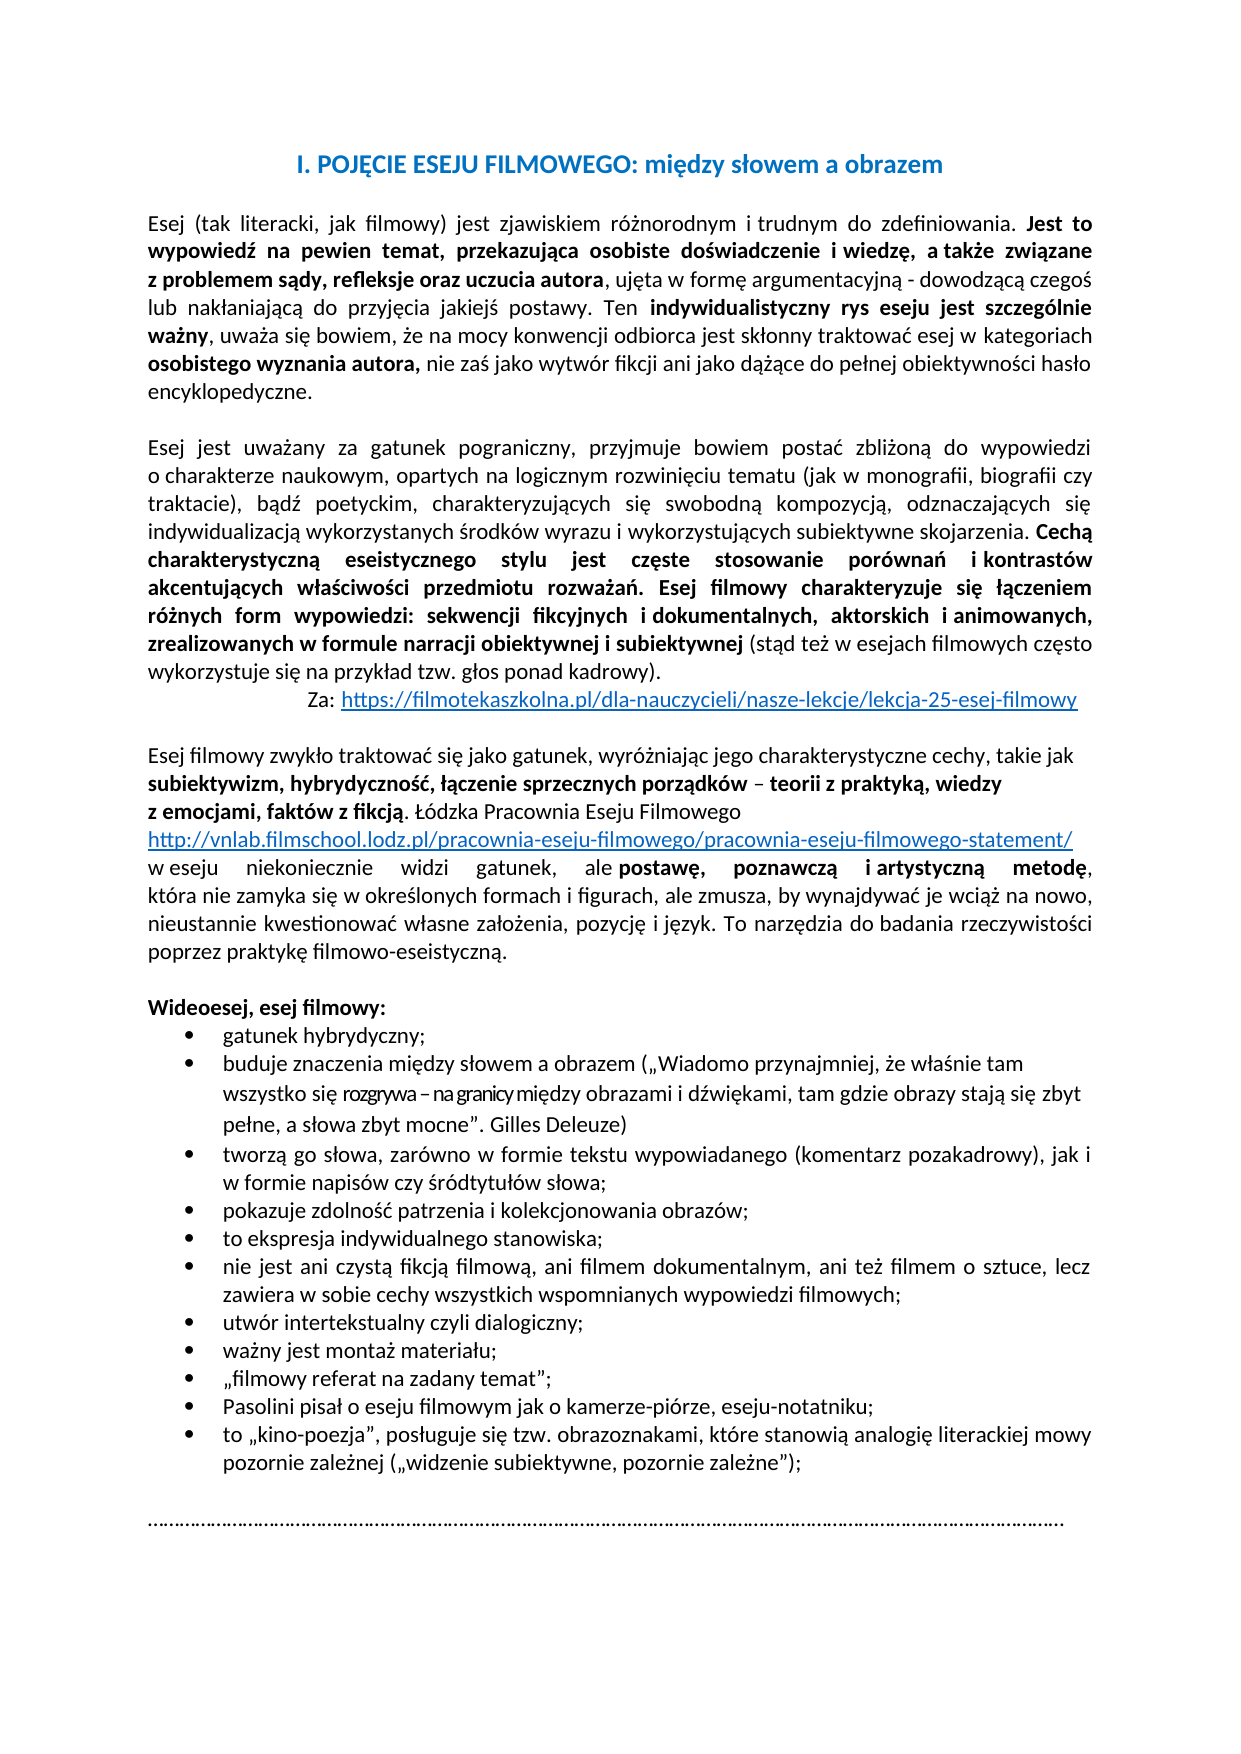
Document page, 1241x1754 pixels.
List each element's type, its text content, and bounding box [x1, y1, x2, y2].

text I. POJĘCIE ESEJU FILMOWEGO: między słowem a obrazem [148, 148, 1093, 181]
text Za: https://filmotekaszkolna.pl/dla-nauczycieli/nasze-lekcje/lekcja-25-esej-filmowy [148, 685, 1093, 713]
list „filmowy referat na zadany temat”; [185, 1364, 1093, 1392]
list gatunek hybrydyczny; [185, 1021, 1093, 1049]
text w eseju niekoniecznie widzi gatunek, ale postawę, poznawczą i artystyczną metodę, która nie zamyka się w określonych formach i figurach, ale zmusza, by wynajdywać je wciąż na nowo, nieustannie kwestionować własne założenia, pozycję i język. To narzędzia do badania rzeczywistości poprzez praktykę filmowo-eseistyczną. [148, 853, 1093, 965]
text Esej filmowy zwykło traktować się jako gatunek, wyróżniając jego charakterystyczne cechy, takie jak subiektywizm, hybrydyczność, łączenie sprzecznych porządków – teorii z praktyką, wiedzy z emocjami, faktów z fikcją. Łódzka Pracownia Eseju Filmowego http://vnlab.filmschool.lodz.pl/pracownia-eseju-filmowego/pracownia-eseju-filmowego-statement/ [148, 741, 1093, 853]
list Pasolini pisał o eseju filmowym jak o kamerze-piórze, eseju-notatniku; [185, 1392, 1093, 1420]
list nie jest ani czystą fikcją filmową, ani filmem dokumentalnym, ani też filmem o sztuce, lecz zawiera w sobie cechy wszystkich wspomnianych wypowiedzi filmowych; [185, 1252, 1093, 1308]
list pokazuje zdolność patrzenia i kolekcjonowania obrazów; [185, 1196, 1093, 1224]
text ………………………………………………………………………………………………………………………………………………………… [148, 1504, 1093, 1532]
list utwór intertekstualny czyli dialogiczny; [185, 1308, 1093, 1336]
text Esej (tak literacki, jak filmowy) jest zjawiskiem różnorodnym i trudnym do zdefiniowania. Jest to wypowiedź na pewien temat, przekazująca osobiste doświadczenie i wiedzę, a także związane z problemem sądy, refleksje oraz uczucia autora, ujęta w formę argumentacyjną - dowodzącą czegoś lub nakłaniającą do przyjęcia jakiejś postawy. Ten indywidualistyczny rys eseju jest szczególnie ważny, uważa się bowiem, że na mocy konwencji odbiorca jest skłonny traktować esej w kategoriach osobistego wyznania autora, nie zaś jako wytwór fikcji ani jako dążące do pełnej obiektywności hasło encyklopedyczne. Esej jest uważany za gatunek pograniczny, przyjmuje bowiem postać zbliżoną do wypowiedzi o charakterze naukowym, opartych na logicznym rozwinięciu tematu (jak w monografii, biografii czy traktacie), bądź poetyckim, charakteryzujących się swobodną kompozycją, odznaczających się indywidualizacją wykorzystanych środków wyrazu i wykorzystujących subiektywne skojarzenia. Cechą charakterystyczną eseistycznego stylu jest częste stosowanie porównań i kontrastów akcentujących właściwości przedmiotu rozważań. Esej filmowy charakteryzuje się łączeniem różnych form wypowiedzi: sekwencji fikcyjnych i dokumentalnych, aktorskich i animowanych, zrealizowanych w formule narracji obiektywnej i subiektywnej (stąd też w esejach filmowych często wykorzystuje się na przykład tzw. głos ponad kadrowy). [148, 181, 1093, 685]
list buduje znaczenia między słowem a obrazem („Wiadomo przynajmniej, że właśnie tam wszystko się rozgrywa – na granicy między obrazami i dźwiękami, tam gdzie obrazy stają się zbyt pełne, a słowa zbyt mocne”. Gilles Deleuze) [185, 1049, 1093, 1138]
list tworzą go słowa, zarówno w formie tekstu wypowiadanego (komentarz pozakadrowy), jak i w formie napisów czy śródtytułów słowa; [185, 1140, 1093, 1196]
list to „kino-poezja”, posługuje się tzw. obrazoznakami, które stanowią analogię literackiej mowy pozornie zależnej („widzenie subiektywne, pozornie zależne”); [185, 1420, 1093, 1476]
text Wideoesej, esej filmowy: [148, 993, 1093, 1021]
list to ekspresja indywidualnego stanowiska; [185, 1224, 1093, 1252]
list ważny jest montaż materiału; [185, 1336, 1093, 1364]
